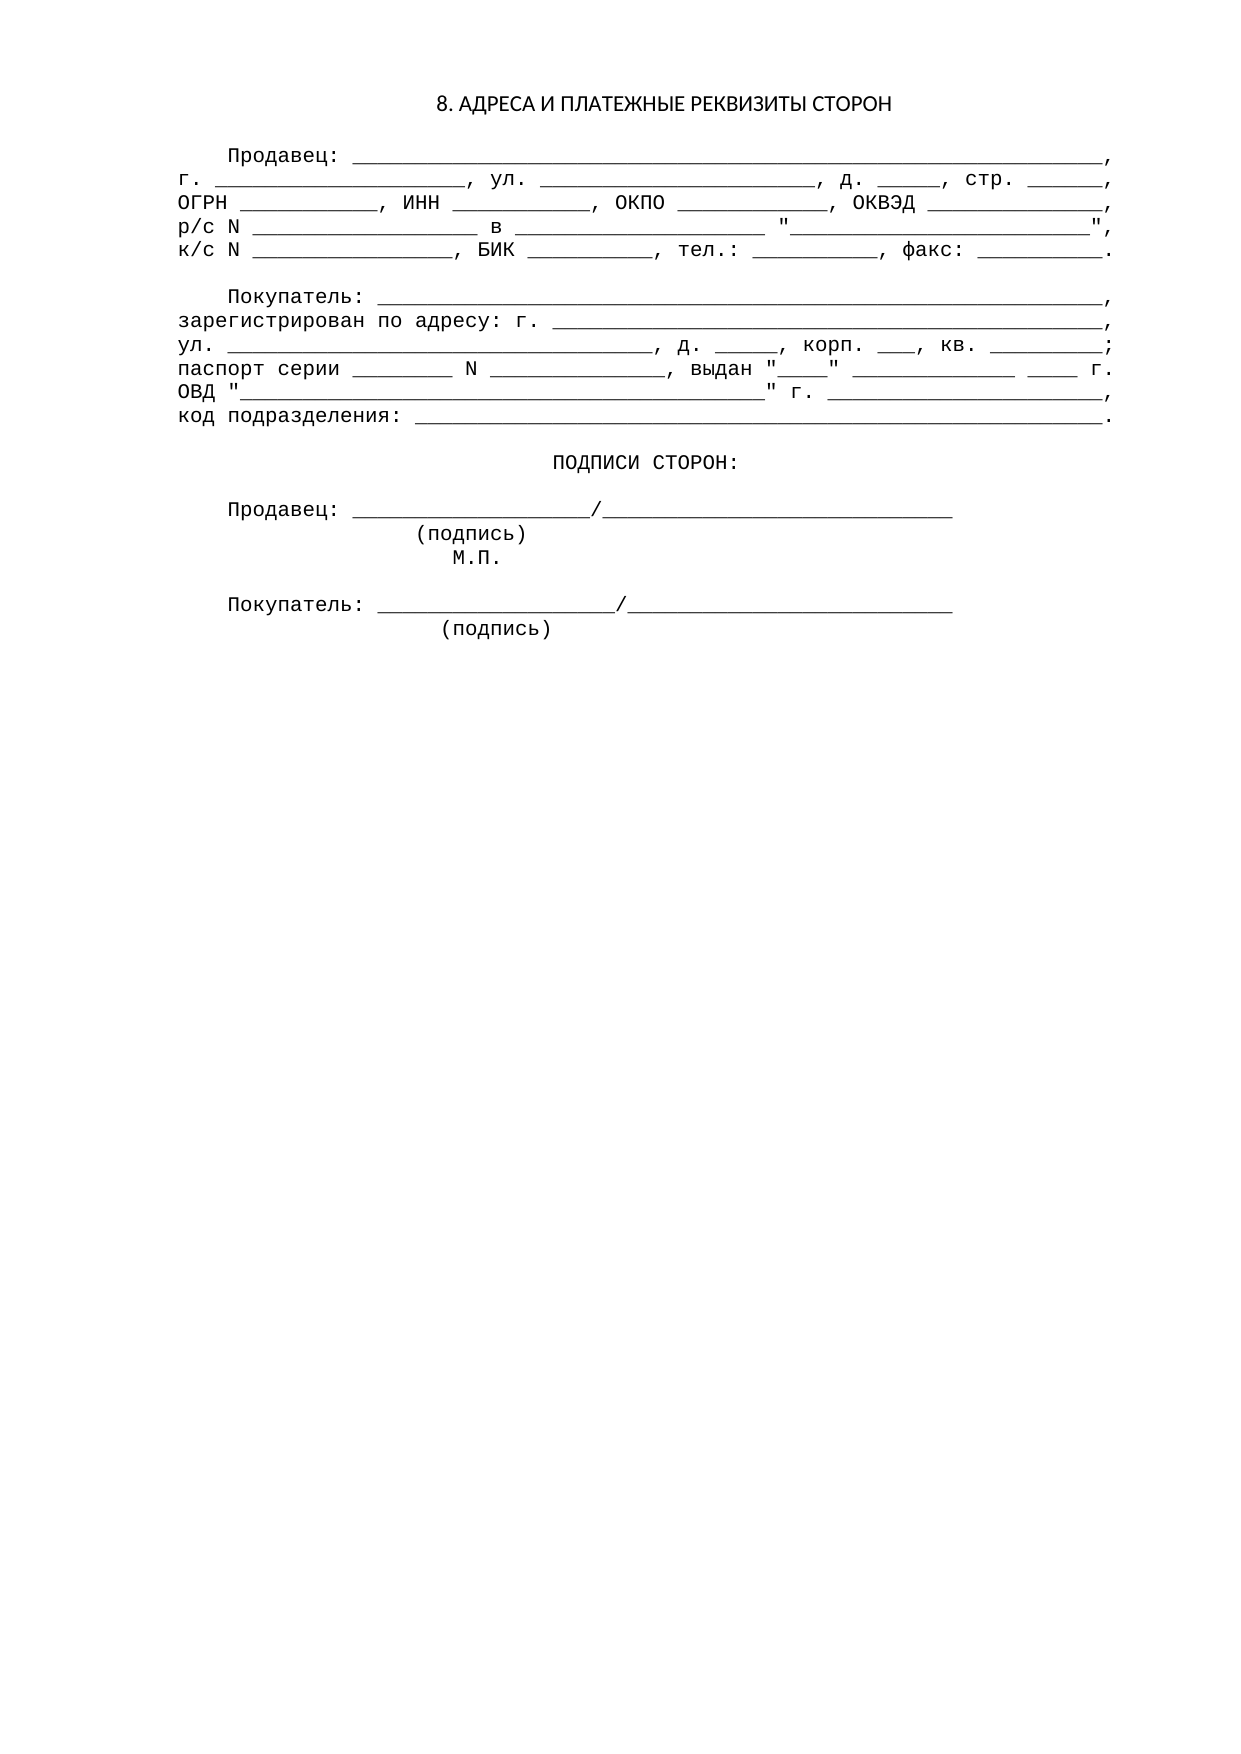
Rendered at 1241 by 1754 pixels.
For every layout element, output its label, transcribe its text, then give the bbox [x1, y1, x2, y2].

text г. ____________________, ул. ______________________, д. _____, стр. ______, [177, 168, 1152, 192]
text к/с N ________________, БИК __________, тел.: __________, факс: __________. [177, 239, 1152, 263]
text ул. __________________________________, д. _____, корп. ___, кв. _________; [177, 334, 1152, 357]
text зарегистрирован по адресу: г. ____________________________________________, [177, 310, 1152, 334]
text ОВД "__________________________________________" г. ______________________, [177, 381, 1152, 405]
text Покупатель: __________________________________________________________, [177, 287, 1152, 310]
text М.П. [177, 547, 1152, 570]
text 8. АДРЕСА И ПЛАТЕЖНЫЕ РЕКВИЗИТЫ СТОРОН [177, 89, 1152, 117]
text ОГРН ___________, ИНН ___________, ОКПО ____________, ОКВЭД ______________, [177, 192, 1152, 216]
text паспорт серии ________ N ______________, выдан "____" _____________ ____ г. [177, 357, 1152, 381]
text Покупатель: ___________________/__________________________ [177, 594, 1152, 618]
text (подпись) [177, 523, 1152, 547]
text код подразделения: _______________________________________________________. [177, 405, 1152, 428]
text (подпись) [177, 618, 1152, 641]
text Продавец: ___________________/____________________________ [177, 499, 1152, 523]
text р/с N __________________ в ____________________ "________________________", [177, 216, 1152, 239]
text Продавец: ____________________________________________________________, [177, 145, 1152, 168]
text ПОДПИСИ СТОРОН: [177, 452, 1152, 476]
